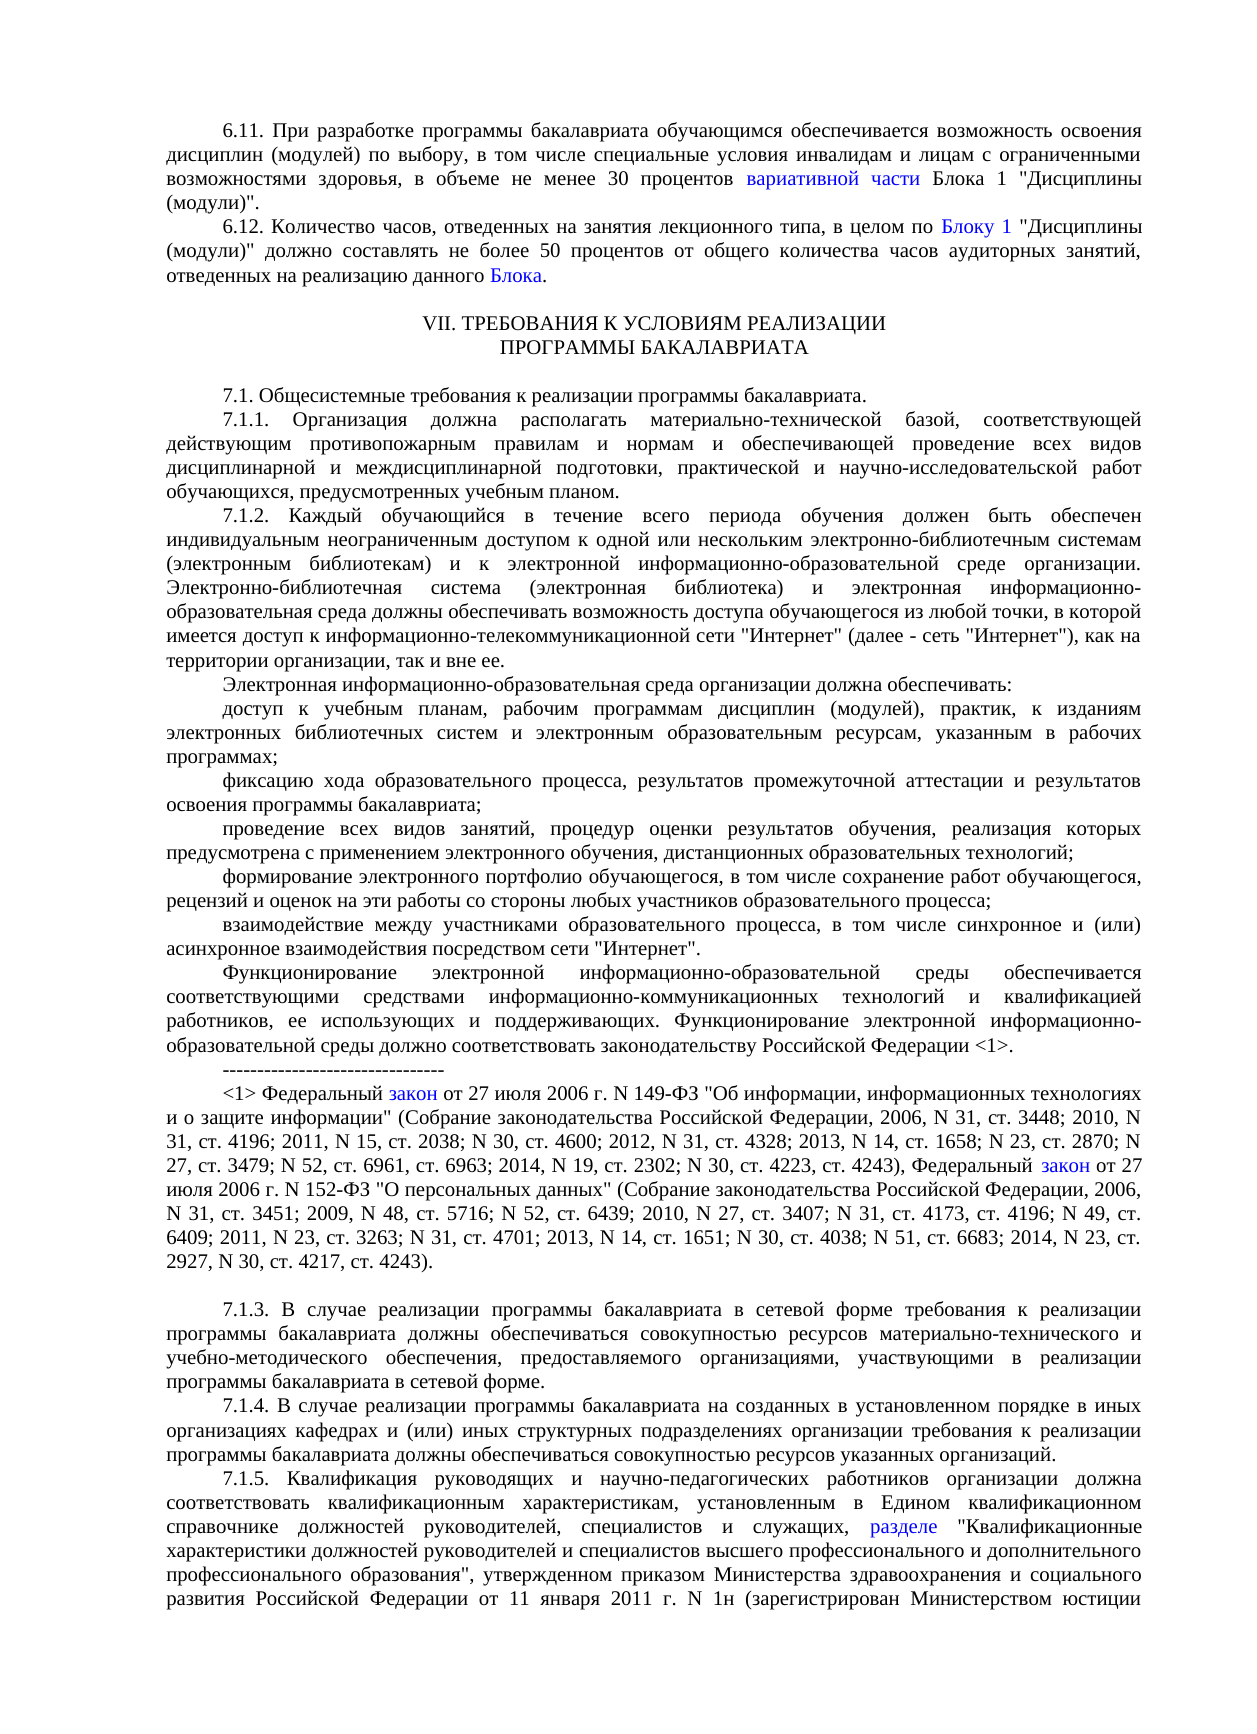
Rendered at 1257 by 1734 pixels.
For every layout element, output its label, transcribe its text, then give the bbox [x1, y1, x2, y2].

text 7.1.1. Организация должна располагать материально-технической базой, соответствующей действующим противопожарным правилам и нормам и обеспечивающей проведение всех видов дисциплинарной и междисциплинарной подготовки, практической и научно-исследовательской работ обучающихся, предусмотренных учебным планом. [166, 407, 1142, 503]
text взаимодействие между участниками образовательного процесса, в том числе синхронное и (или) асинхронное взаимодействия посредством сети "Интернет". [166, 912, 1142, 960]
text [166, 1466, 1142, 1610]
text -------------------------------- [166, 1057, 1142, 1081]
text VII. ТРЕБОВАНИЯ К УСЛОВИЯМ РЕАЛИЗАЦИИ [166, 311, 1142, 335]
text 7.1.2. Каждый обучающийся в течение всего периода обучения должен быть обеспечен индивидуальным неограниченным доступом к одной или нескольким электронно-библиотечным системам (электронным библиотекам) и к электронной информационно-образовательной среде организации. Электронно-библиотечная система (электронная библиотека) и электронная информационно-образовательная среда должны обеспечивать возможность доступа обучающегося из любой точки, в которой имеется доступ к информационно-телекоммуникационной сети "Интернет" (далее - сеть "Интернет"), как на территории организации, так и вне ее. [166, 503, 1142, 672]
text 7.1. Общесистемные требования к реализации программы бакалавриата. [166, 383, 1142, 407]
text 7.1.4. В случае реализации программы бакалавриата на созданных в установленном порядке в иных организациях кафедрах и (или) иных структурных подразделениях организации требования к реализации программы бакалавриата должны обеспечиваться совокупностью ресурсов указанных организаций. [166, 1393, 1142, 1466]
text 6.12. Количество часов, отведенных на занятия лекционного типа, в целом по Блоку 1 "Дисциплины (модули)" должно составлять не более 50 процентов от общего количества часов аудиторных занятий, отведенных на реализацию данного Блока. [166, 214, 1142, 287]
text 7.1.3. В случае реализации программы бакалавриата в сетевой форме требования к реализации программы бакалавриата должны обеспечиваться совокупностью ресурсов материально-технического и учебно-методического обеспечения, предоставляемого организациями, участвующими в реализации программы бакалавриата в сетевой форме. [166, 1297, 1142, 1393]
text фиксацию хода образовательного процесса, результатов промежуточной аттестации и результатов освоения программы бакалавриата; [166, 768, 1142, 816]
text проведение всех видов занятий, процедур оценки результатов обучения, реализация которых предусмотрена с применением электронного обучения, дистанционных образовательных технологий; [166, 816, 1142, 864]
text <1> Федеральный закон от 27 июля 2006 г. N 149-ФЗ "Об информации, информационных технологиях и о защите информации" (Собрание законодательства Российской Федерации, 2006, N 31, ст. 3448; 2010, N 31, ст. 4196; 2011, N 15, ст. 2038; N 30, ст. 4600; 2012, N 31, ст. 4328; 2013, N 14, ст. 1658; N 23, ст. 2870; N 27, ст. 3479; N 52, ст. 6961, ст. 6963; 2014, N 19, ст. 2302; N 30, ст. 4223, ст. 4243), Федеральный закон от 27 июля 2006 г. N 152-ФЗ "О персональных данных" (Собрание законодательства Российской Федерации, 2006, N 31, ст. 3451; 2009, N 48, ст. 5716; N 52, ст. 6439; 2010, N 27, ст. 3407; N 31, ст. 4173, ст. 4196; N 49, ст. 6409; 2011, N 23, ст. 3263; N 31, ст. 4701; 2013, N 14, ст. 1651; N 30, ст. 4038; N 51, ст. 6683; 2014, N 23, ст. 2927, N 30, ст. 4217, ст. 4243). [166, 1081, 1142, 1273]
text Функционирование электронной информационно-образовательной среды обеспечивается соответствующими средствами информационно-коммуникационных технологий и квалификацией работников, ее использующих и поддерживающих. Функционирование электронной информационно-образовательной среды должно соответствовать законодательству Российской Федерации <1>. [166, 960, 1142, 1057]
text доступ к учебным планам, рабочим программам дисциплин (модулей), практик, к изданиям электронных библиотечных систем и электронным образовательным ресурсам, указанным в рабочих программах; [166, 696, 1142, 768]
text Электронная информационно-образовательная среда организации должна обеспечивать: [166, 672, 1142, 696]
text ПРОГРАММЫ БАКАЛАВРИАТА [166, 335, 1142, 359]
text 6.11. При разработке программы бакалавриата обучающимся обеспечивается возможность освоения дисциплин (модулей) по выбору, в том числе специальные условия инвалидам и лицам с ограниченными возможностями здоровья, в объеме не менее 30 процентов вариативной части Блока 1 "Дисциплины (модули)". [166, 118, 1142, 214]
text формирование электронного портфолио обучающегося, в том числе сохранение работ обучающегося, рецензий и оценок на эти работы со стороны любых участников образовательного процесса; [166, 864, 1142, 912]
